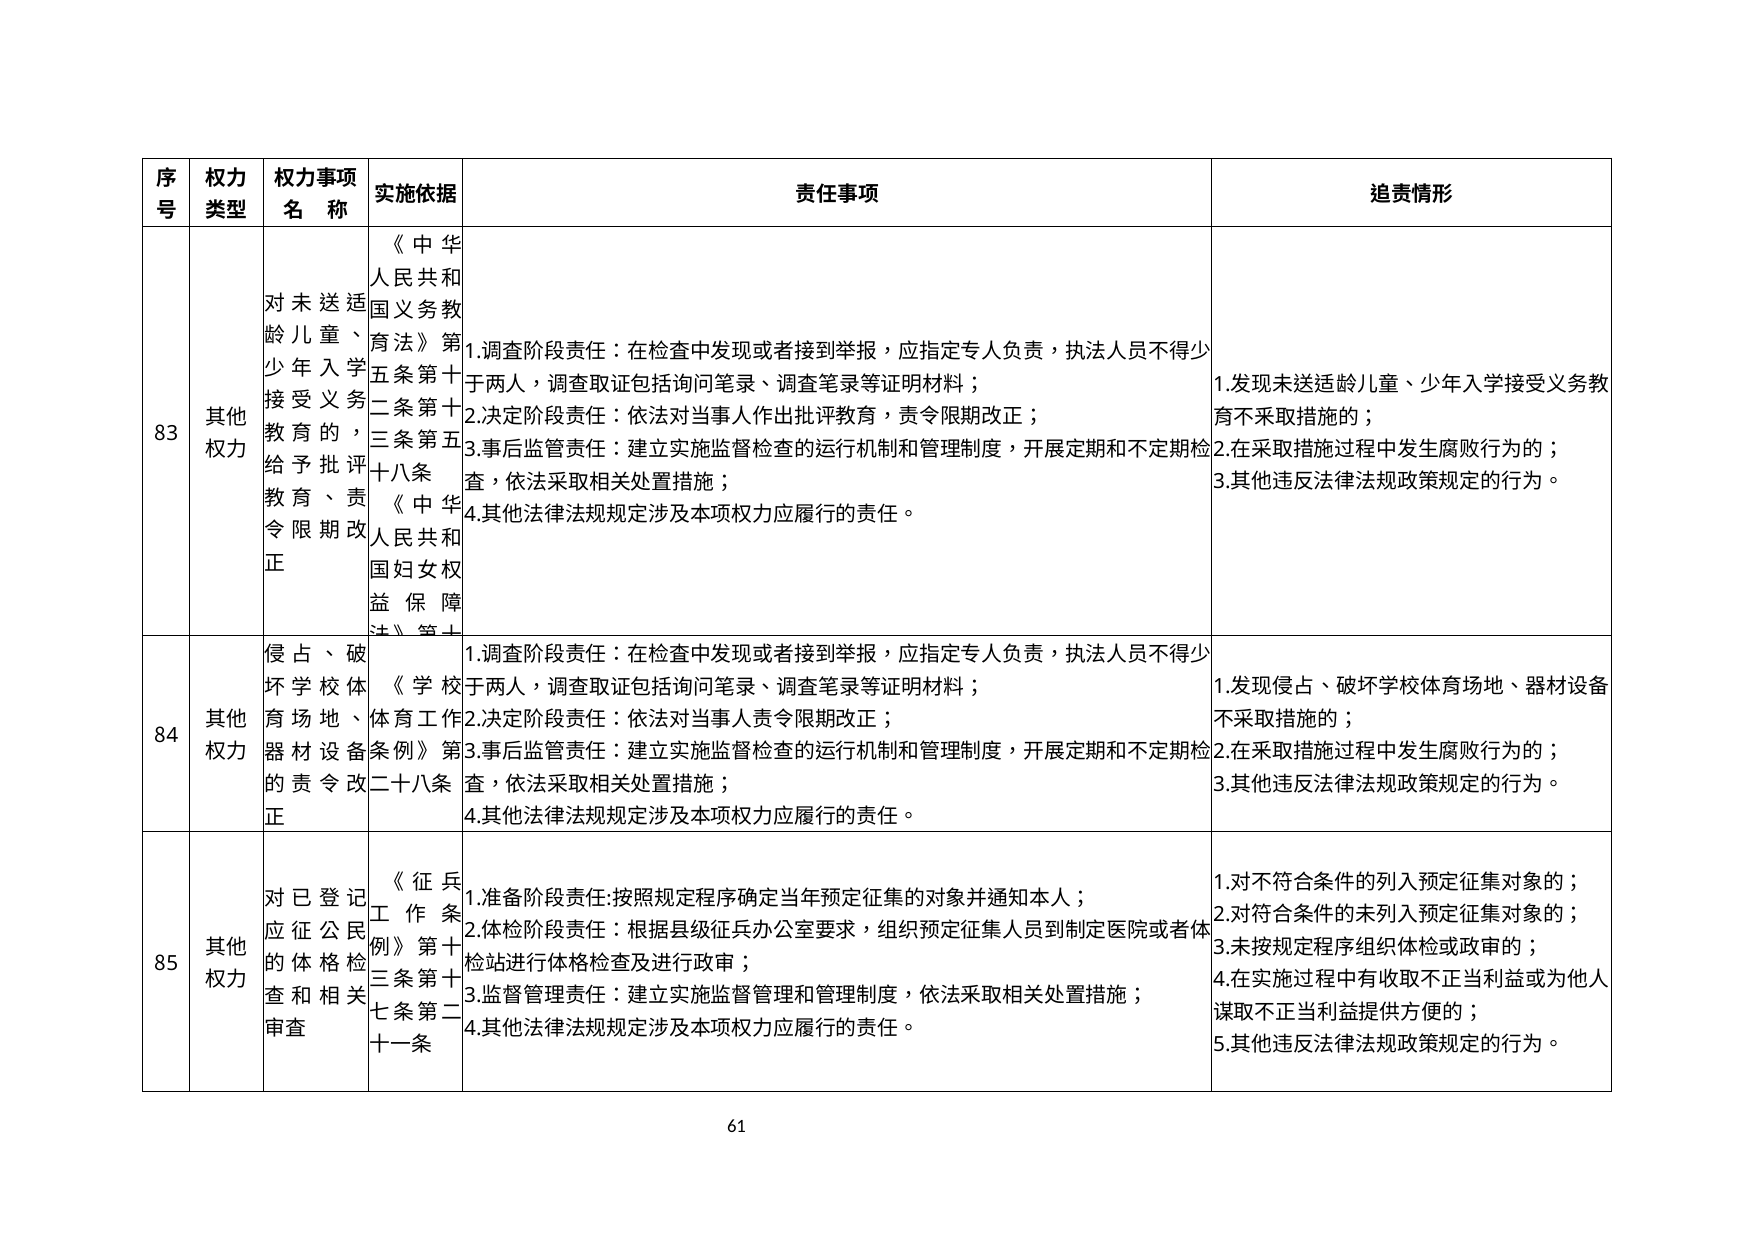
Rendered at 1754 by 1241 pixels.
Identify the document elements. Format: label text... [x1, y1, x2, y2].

table_cell 其他 权力 [190, 227, 263, 635]
table_header 权力 类型 [190, 159, 263, 226]
table_cell 《征兵工作条例》第十三条第十七条第二十一条 [369, 832, 462, 1091]
table_cell 83 [143, 227, 189, 635]
table_cell 《学校体育工作条例》第二十八条 [369, 636, 462, 831]
table_cell 1.发现未送适龄儿童、少年入学接受义务教育不釆取措施的； 2.在采取措施过程中发生腐败行为的； 3.其他违反法律法规政策规定的行为。 [1212, 227, 1611, 635]
table_cell 1.调査阶段责任：在检査中发现或者接到举报，应指定专人负责，执法人员不得少于两人，调查取证包括询问笔录、调査笔录等证明材料； 2.决定阶段责任：依法对当事人作出批评教育，责令限期改正； 3.事后监管责任：建立实施监督检查的运行机制和管理制度，开展定期和不定期检査，依法采取相关处置措施； 4.其他法律法规规定涉及本项权力应履行的责任。 [463, 227, 1211, 635]
table_cell 1.准备阶段责任:按照规定程序确定当年预定征集的对象并通知本人； 2.体检阶段责任：根据县级征兵办公室要求，组织预定征集人员到制定医院或者体检站进行体格检查及进行政审； 3.监督管理责任：建立实施监督管理和管理制度，依法釆取相关处置措施； 4.其他法律法规规定涉及本项权力应履行的责任。 [463, 832, 1211, 1091]
table_cell 对已登记应征公民的体格检查和相关审査 [264, 832, 368, 1091]
table_cell 对未送适龄儿童、少年入学接受义务教育的，给予批评教育、责令限期改正 [264, 227, 368, 635]
table_header 权力事项名 称 [264, 159, 368, 226]
table_header 序 号 [143, 159, 189, 226]
table_cell 1.调査阶段责任：在检査中发现或者接到举报，应指定专人负责，执法人员不得少于两人，调查取证包括询问笔录、调査笔录等证明材料； 2.决定阶段责任：依法对当事人责令限期改正； 3.事后监管责任：建立实施监督检查的运行机制和管理制度，开展定期和不定期检査，依法采取相关处置措施； 4.其他法律法规规定涉及本项权力应履行的责任。 [463, 636, 1211, 831]
table_cell 《中华人民共和国义务教育法》第五条第十二条第十三条第五十八条 《中华人民共和国妇女权益保障法》第十八条 [369, 227, 462, 635]
table_header 追责情形 [1212, 159, 1611, 226]
table_cell 1.对不符合条件的列入预定征集对象的； 2.对符合条件的未列入预定征集对象的； 3.未按规定程序组织体检或政审的； 4.在实施过程中有收取不正当利益或为他人谋取不正当利益提供方便的； 5.其他违反法律法规政策规定的行为。 [1212, 832, 1611, 1091]
table_cell 1.发现侵占、破坏学校体育场地、器材设备不采取措施的； 2.在釆取措施过程中发生腐败行为的； 3.其他违反法律法规政策规定的行为。 [1212, 636, 1611, 831]
table_header 责任事项 [463, 159, 1211, 226]
table_cell 侵占、破坏学校体育场地、器材设备的责令改正 [264, 636, 368, 831]
table_cell 85 [143, 832, 189, 1091]
table_header 实施依据 [369, 159, 462, 226]
table_cell 84 [143, 636, 189, 831]
table_cell 其他 权力 [190, 832, 263, 1091]
table_cell 其他 权力 [190, 636, 263, 831]
